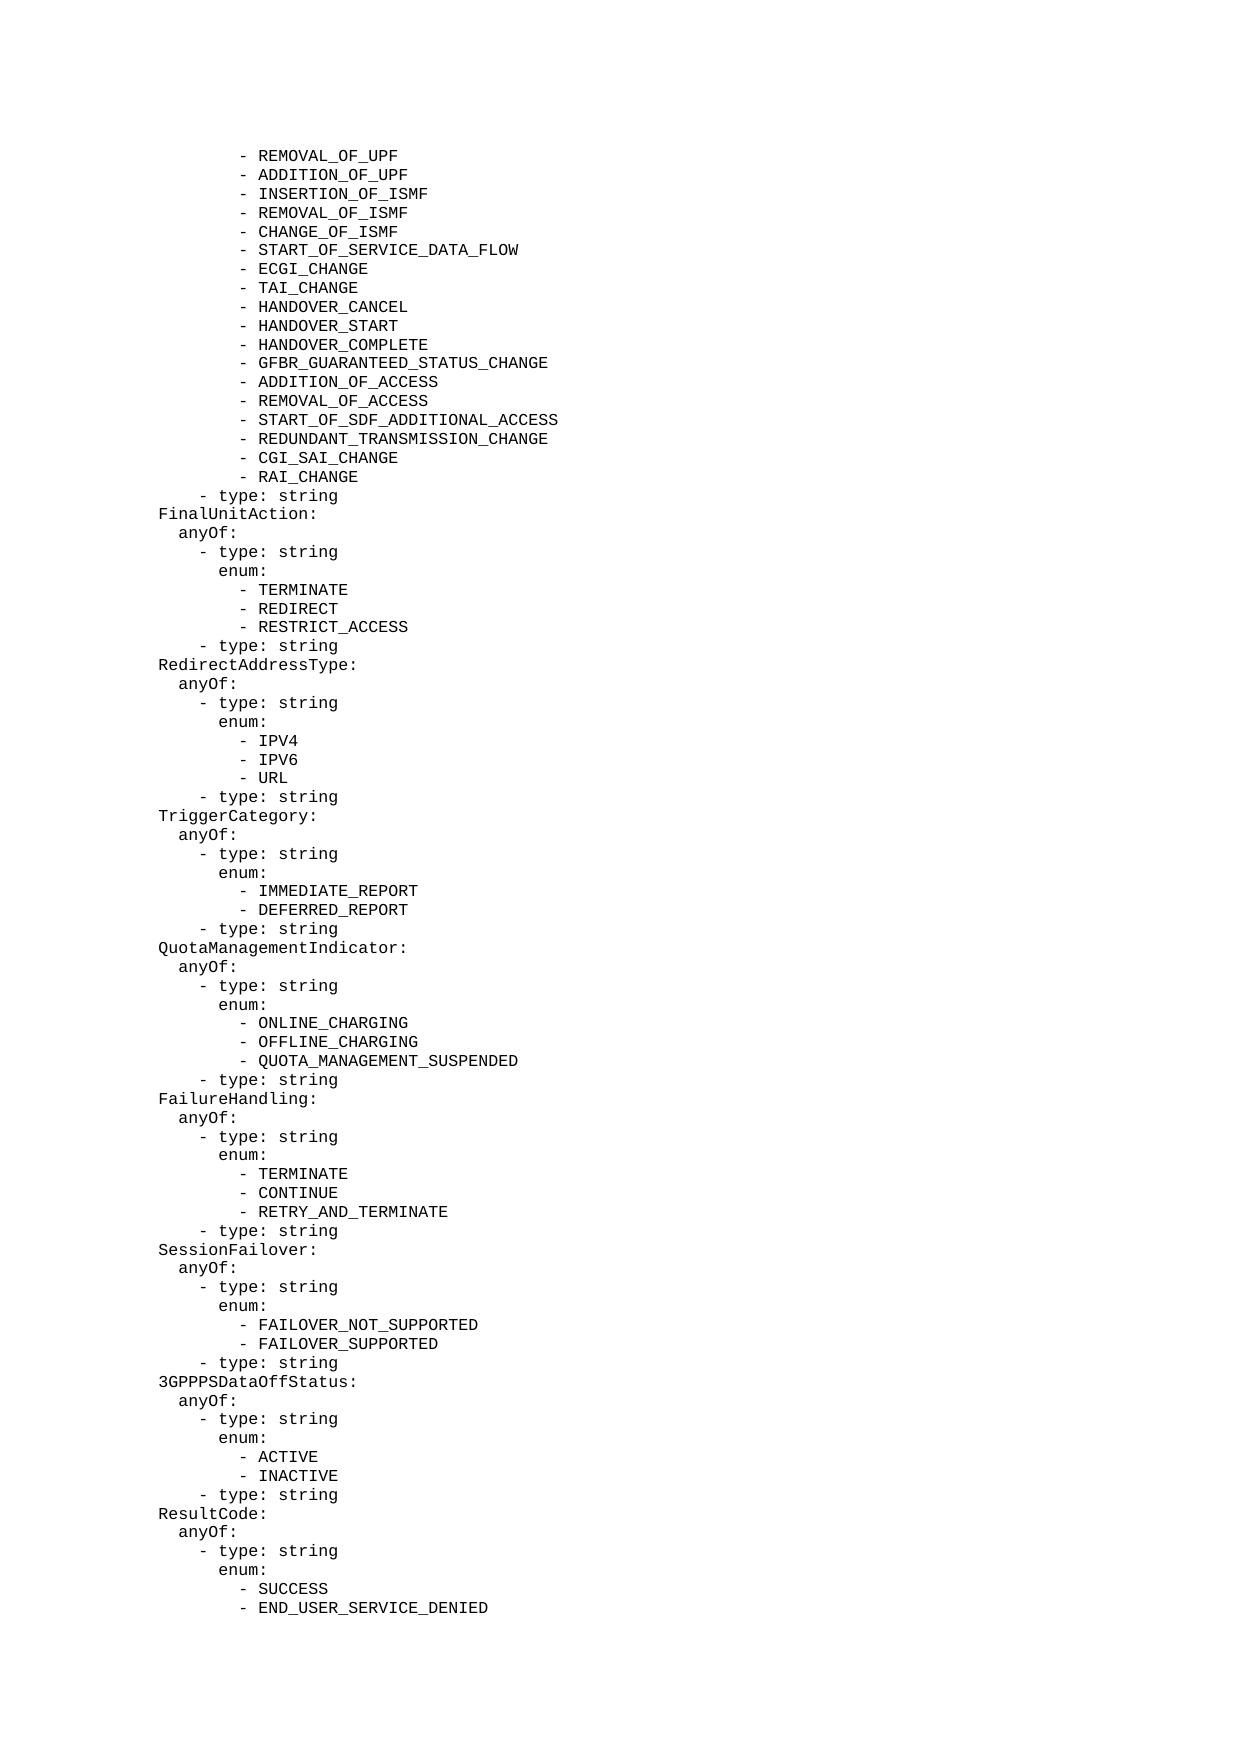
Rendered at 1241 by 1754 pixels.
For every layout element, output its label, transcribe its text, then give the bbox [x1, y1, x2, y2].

text - TERMINATE [118, 581, 1122, 600]
text - type: string [118, 1543, 1122, 1562]
text - CONTINUE [118, 1185, 1122, 1203]
text anyOf: [118, 1392, 1122, 1411]
text - TERMINATE [118, 1166, 1122, 1185]
text QuotaManagementIndicator: [118, 939, 1122, 958]
text - type: string [118, 977, 1122, 996]
text - GFBR_GUARANTEED_STATUS_CHANGE [118, 355, 1122, 374]
text - IPV4 [118, 732, 1122, 751]
text - INACTIVE [118, 1467, 1122, 1486]
text - type: string [118, 1222, 1122, 1241]
text - ECGI_CHANGE [118, 261, 1122, 280]
text - REDIRECT [118, 600, 1122, 619]
text - TAI_CHANGE [118, 280, 1122, 298]
text - REMOVAL_OF_ISMF [118, 204, 1122, 223]
text enum: [118, 562, 1122, 581]
text - OFFLINE_CHARGING [118, 1034, 1122, 1053]
text - type: string [118, 487, 1122, 506]
text anyOf: [118, 1524, 1122, 1543]
text - SUCCESS [118, 1581, 1122, 1599]
text - REMOVAL_OF_UPF [118, 148, 1122, 167]
text - RESTRICT_ACCESS [118, 619, 1122, 638]
text anyOf: [118, 676, 1122, 694]
text - HANDOVER_COMPLETE [118, 336, 1122, 355]
text - CGI_SAI_CHANGE [118, 449, 1122, 468]
text - INSERTION_OF_ISMF [118, 185, 1122, 204]
text - FAILOVER_SUPPORTED [118, 1336, 1122, 1354]
text 3GPPPSDataOffStatus: [118, 1373, 1122, 1392]
text ResultCode: [118, 1505, 1122, 1524]
text - ADDITION_OF_UPF [118, 167, 1122, 185]
text anyOf: [118, 1260, 1122, 1279]
text enum: [118, 713, 1122, 732]
text - CHANGE_OF_ISMF [118, 223, 1122, 242]
text - type: string [118, 1128, 1122, 1147]
text FailureHandling: [118, 1090, 1122, 1109]
text - HANDOVER_CANCEL [118, 298, 1122, 317]
text enum: [118, 1430, 1122, 1449]
text - type: string [118, 845, 1122, 864]
text - type: string [118, 1486, 1122, 1505]
text - type: string [118, 1279, 1122, 1298]
text - QUOTA_MANAGEMENT_SUSPENDED [118, 1053, 1122, 1072]
text - RETRY_AND_TERMINATE [118, 1203, 1122, 1222]
text RedirectAddressType: [118, 657, 1122, 676]
text - type: string [118, 638, 1122, 657]
text - type: string [118, 1411, 1122, 1430]
text - URL [118, 770, 1122, 789]
text anyOf: [118, 958, 1122, 977]
text - RAI_CHANGE [118, 468, 1122, 487]
text SessionFailover: [118, 1241, 1122, 1260]
text - type: string [118, 694, 1122, 713]
text enum: [118, 1147, 1122, 1166]
text - FAILOVER_NOT_SUPPORTED [118, 1317, 1122, 1336]
text - type: string [118, 1354, 1122, 1373]
text - START_OF_SDF_ADDITIONAL_ACCESS [118, 412, 1122, 431]
text anyOf: [118, 525, 1122, 544]
text enum: [118, 1562, 1122, 1581]
text - ACTIVE [118, 1449, 1122, 1467]
text - ADDITION_OF_ACCESS [118, 374, 1122, 393]
text - type: string [118, 789, 1122, 808]
text - type: string [118, 1072, 1122, 1090]
text - HANDOVER_START [118, 317, 1122, 336]
text - ONLINE_CHARGING [118, 1015, 1122, 1034]
text - type: string [118, 921, 1122, 939]
text FinalUnitAction: [118, 506, 1122, 525]
text - type: string [118, 544, 1122, 562]
text - IMMEDIATE_REPORT [118, 883, 1122, 902]
text enum: [118, 864, 1122, 883]
text anyOf: [118, 826, 1122, 845]
text anyOf: [118, 1109, 1122, 1128]
text enum: [118, 996, 1122, 1015]
text - END_USER_SERVICE_DENIED [118, 1599, 1122, 1618]
text - START_OF_SERVICE_DATA_FLOW [118, 242, 1122, 261]
text enum: [118, 1298, 1122, 1317]
text TriggerCategory: [118, 808, 1122, 826]
text - DEFERRED_REPORT [118, 902, 1122, 921]
text - REDUNDANT_TRANSMISSION_CHANGE [118, 431, 1122, 449]
text - REMOVAL_OF_ACCESS [118, 393, 1122, 412]
text - IPV6 [118, 751, 1122, 770]
